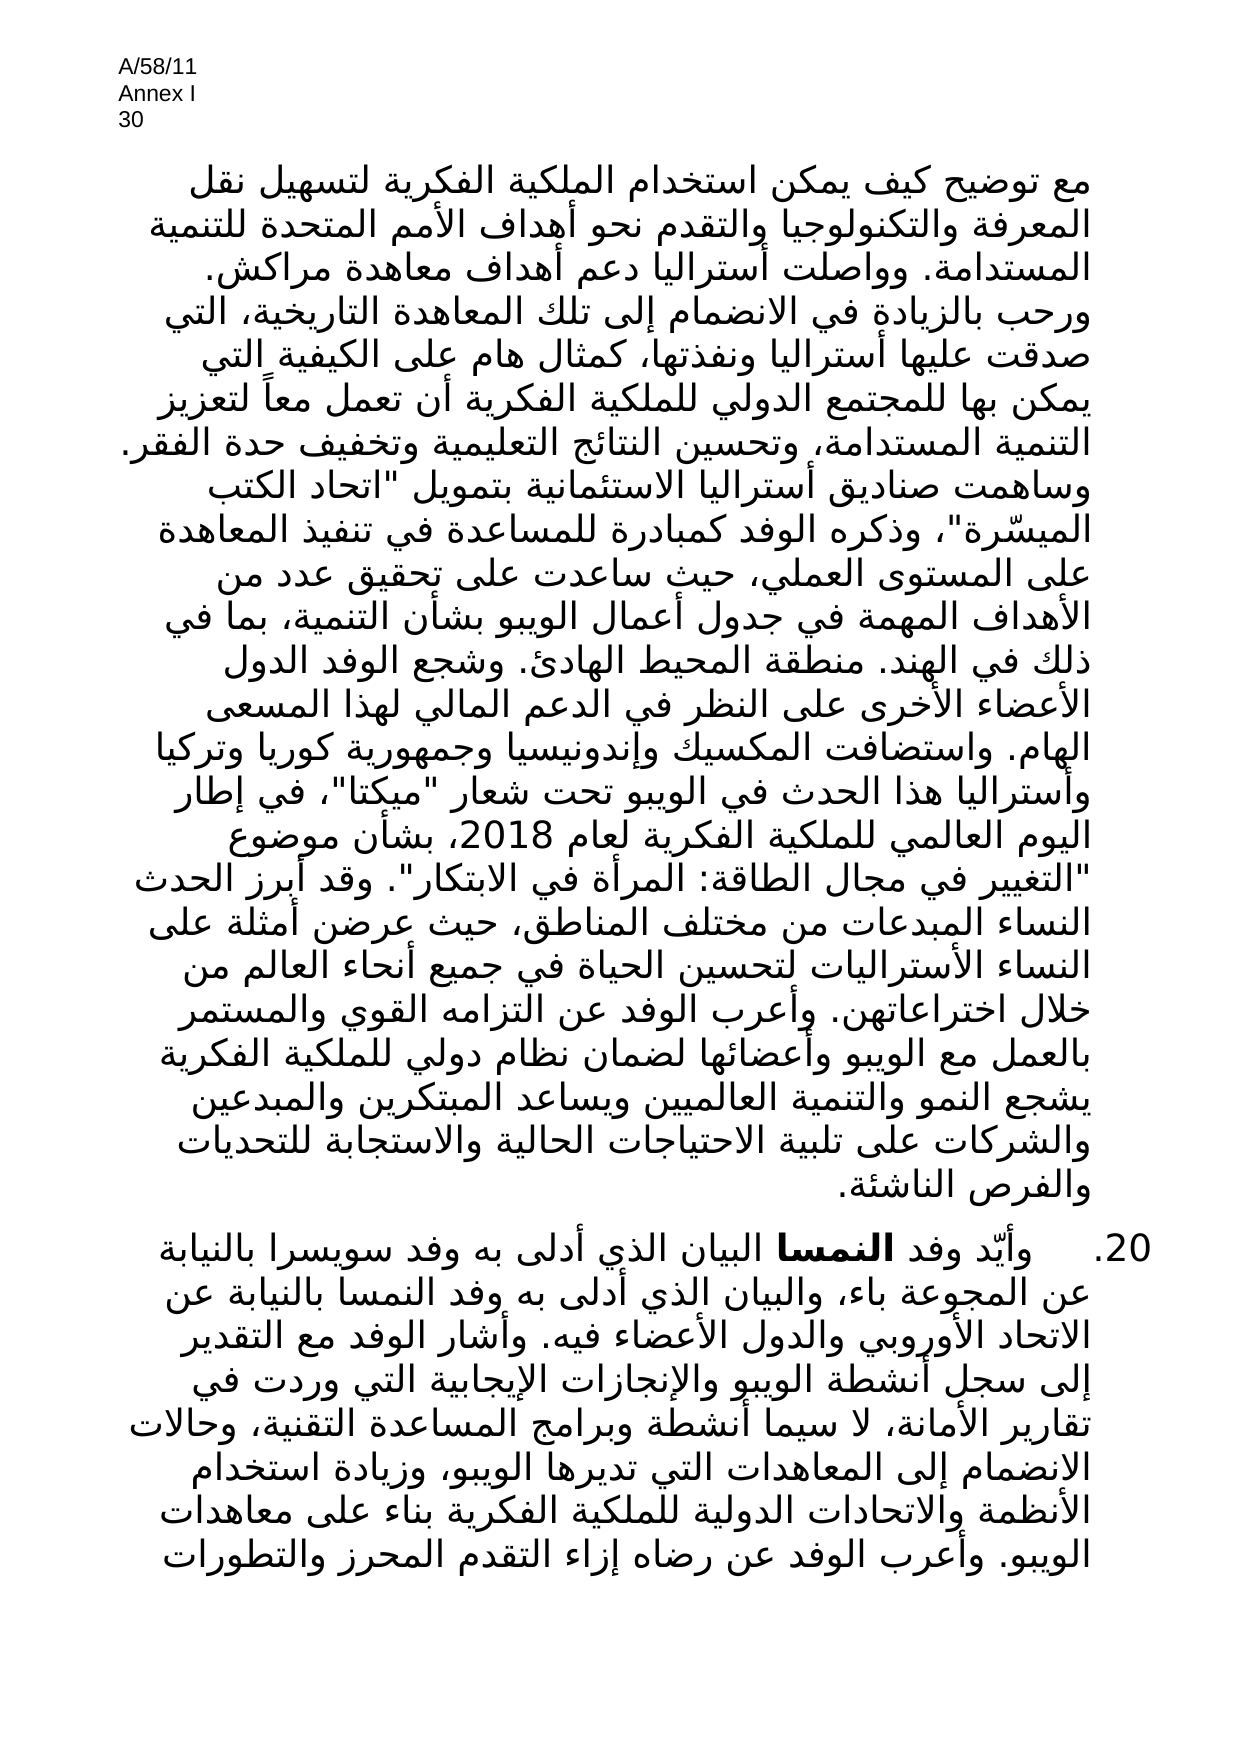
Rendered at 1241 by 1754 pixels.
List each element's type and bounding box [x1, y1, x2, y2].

text [118, 1227, 1092, 1576]
text [118, 158, 1092, 1206]
